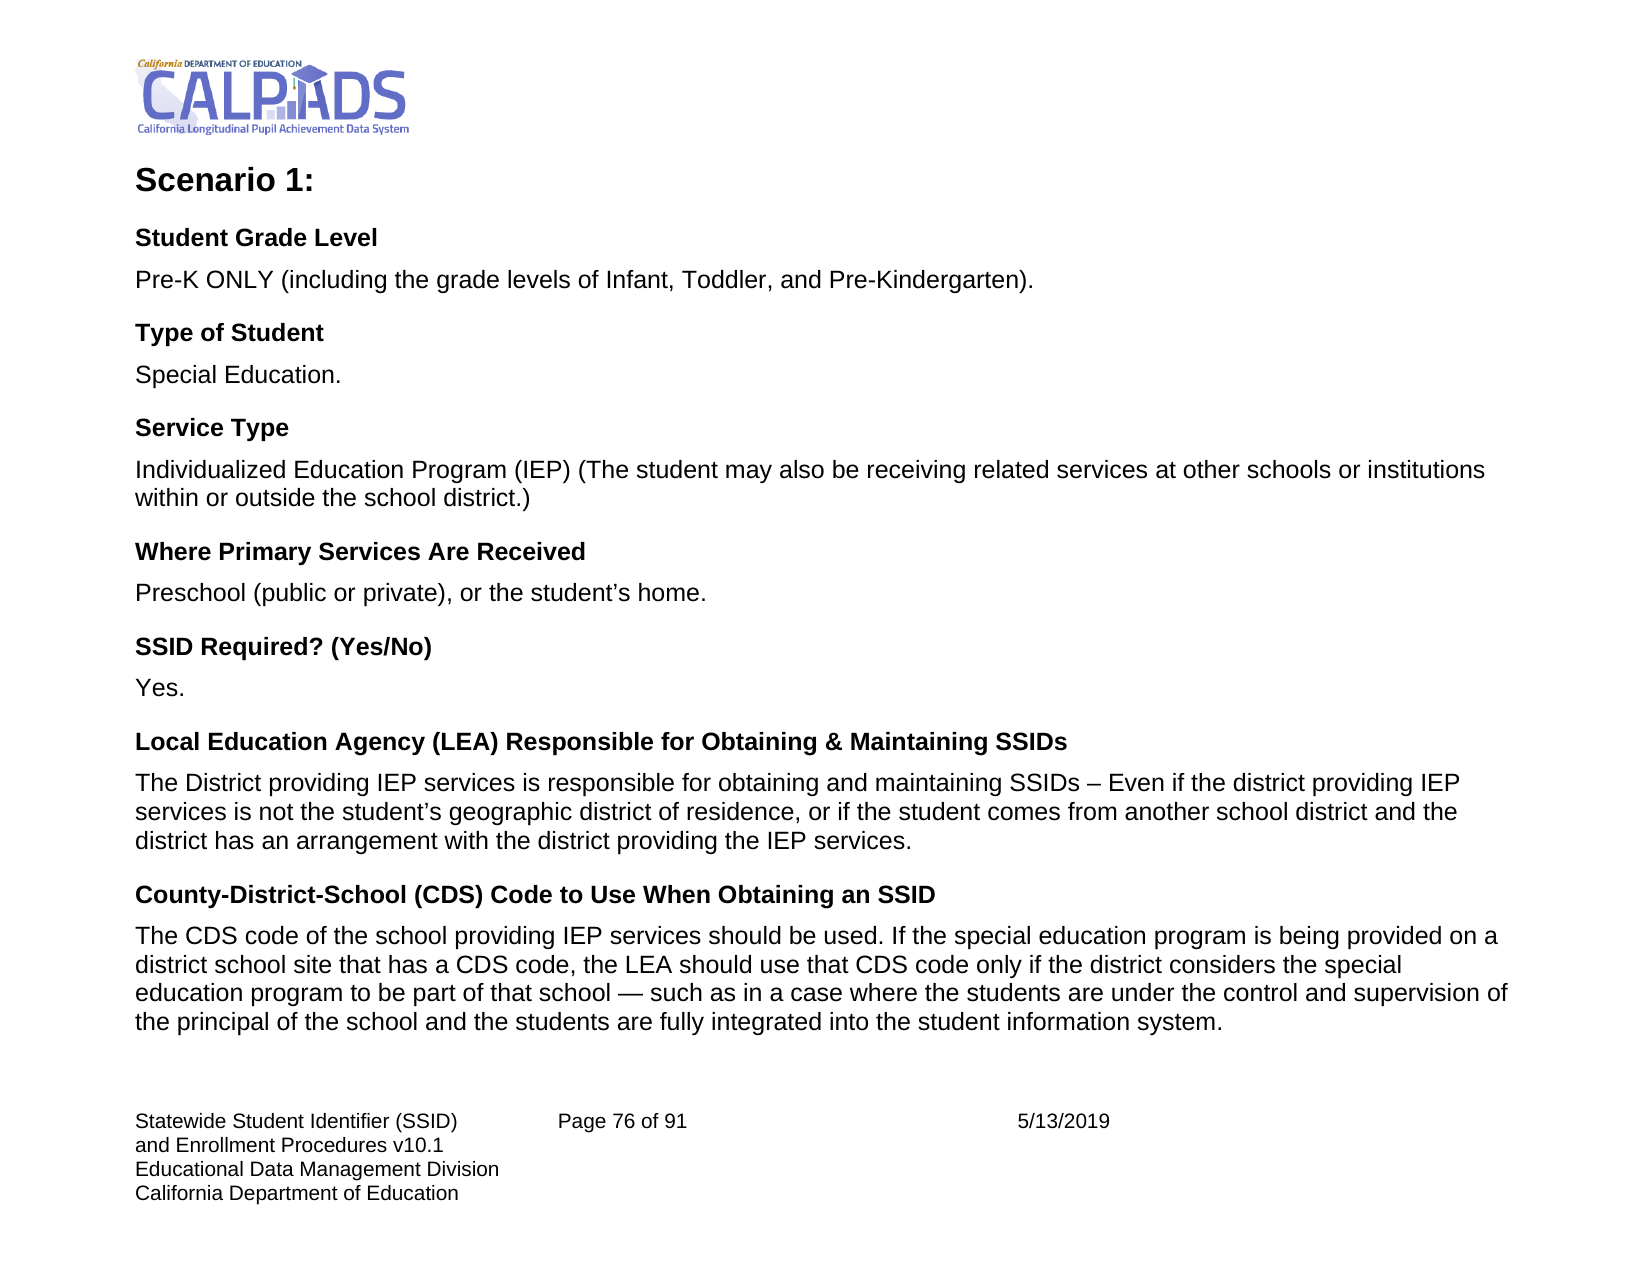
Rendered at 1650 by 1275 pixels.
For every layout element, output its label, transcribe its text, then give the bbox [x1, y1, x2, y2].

text County-District-School (CDS) Code to Use When Obtaining an SSID [135, 880, 1515, 908]
text Preschool (public or private), or the student’s home. [135, 578, 1515, 607]
text Special Education. [135, 360, 1515, 388]
text Individualized Education Program (IEP) (The student may also be receiving related services at other schools or institutions within or outside the school district.) [135, 455, 1515, 512]
text Where Primary Services Are Received [135, 537, 1515, 566]
text Local Education Agency (LEA) Responsible for Obtaining & Maintaining SSIDs [135, 727, 1515, 756]
text Pre-K ONLY (including the grade levels of Infant, Toddler, and Pre-Kindergarten). [135, 265, 1515, 293]
text Yes. [135, 673, 1515, 702]
text Scenario 1: [135, 160, 1515, 198]
text Student Grade Level [135, 223, 1515, 252]
text SSID Required? (Yes/No) [135, 632, 1515, 661]
text Type of Student [135, 318, 1515, 347]
text The District providing IEP services is responsible for obtaining and maintaining SSIDs – Even if the district providing IEP services is not the student’s geographic district of residence, or if the student comes from another school district and the district has an arrangement with the district providing the IEP services. [135, 768, 1515, 855]
text The CDS code of the school providing IEP services should be used. If the special education program is being provided on a district school site that has a CDS code, the LEA should use that CDS code only if the district considers the special education program to be part of that school — such as in a case where the students are under the control and supervision of the principal of the school and the students are fully integrated into the student information system. [135, 921, 1515, 1036]
text Service Type [135, 413, 1515, 442]
picture [135, 59, 419, 135]
